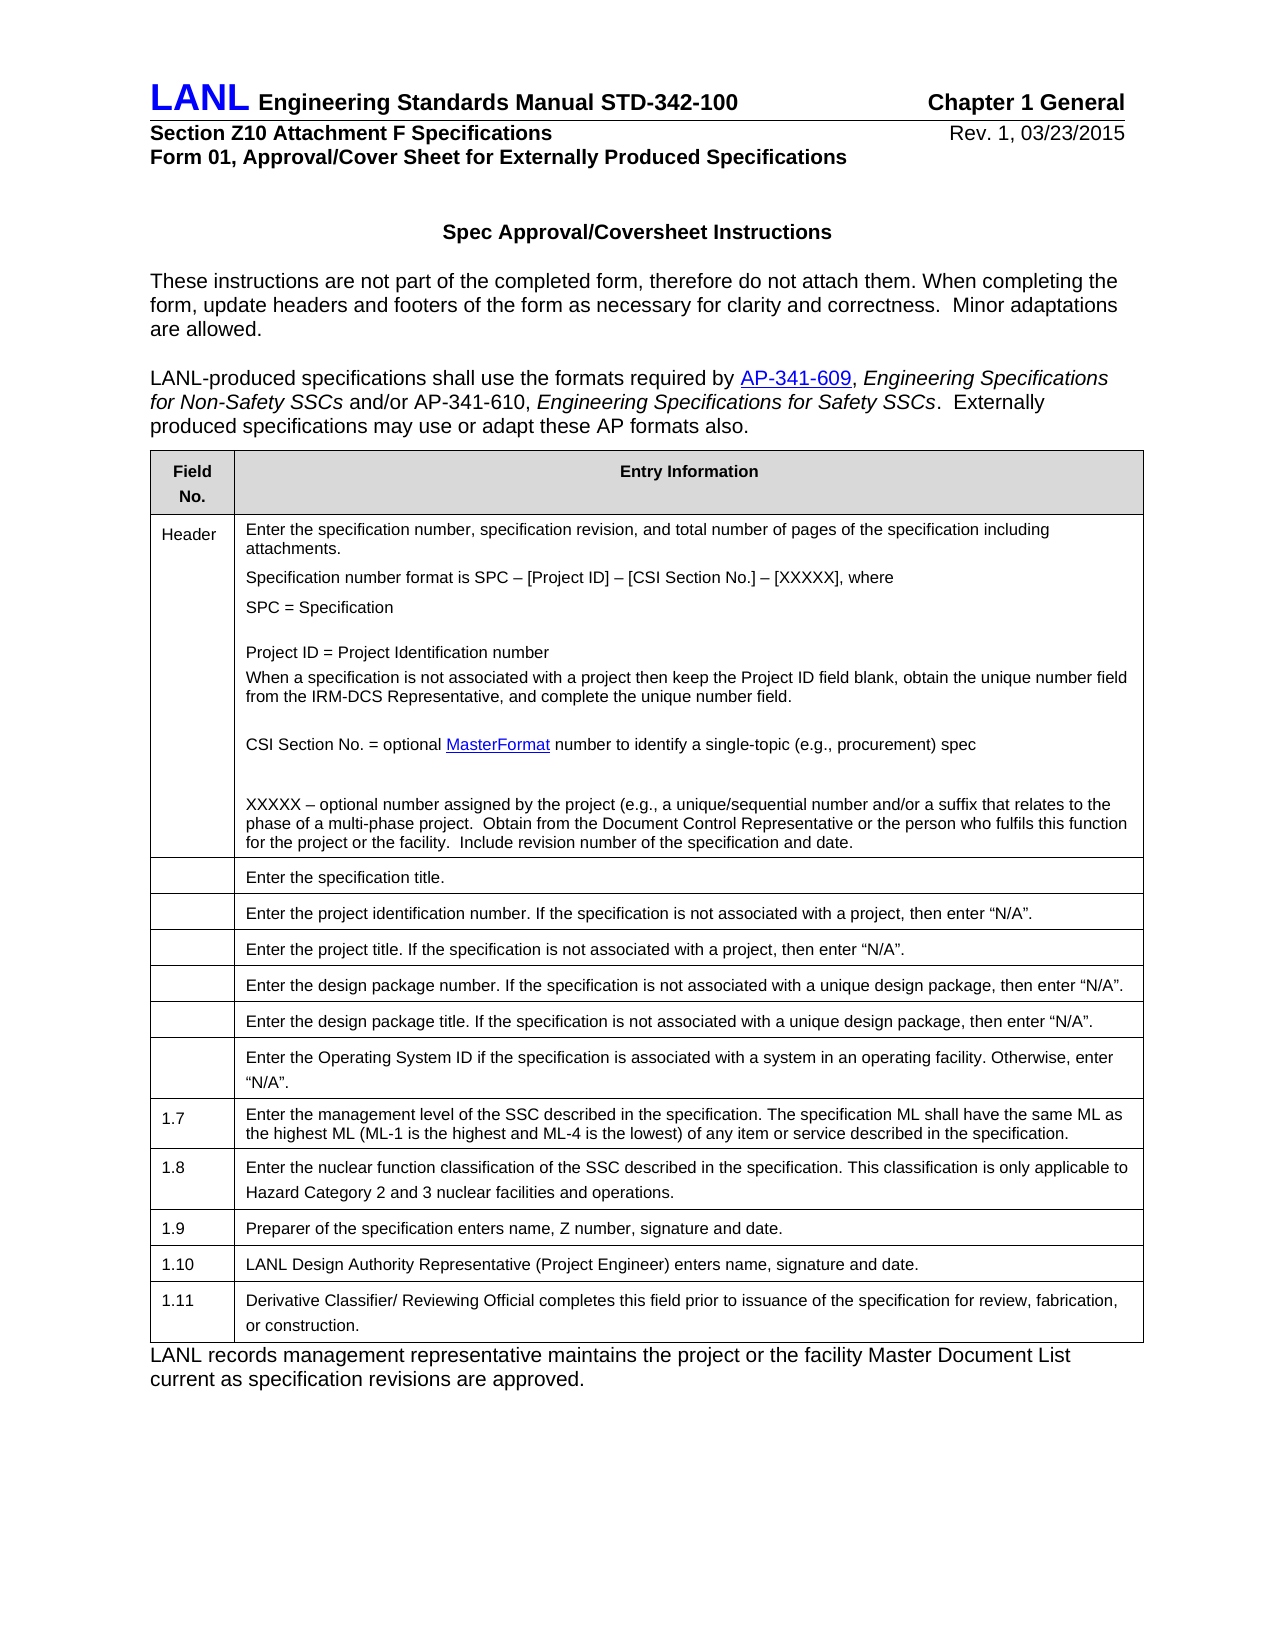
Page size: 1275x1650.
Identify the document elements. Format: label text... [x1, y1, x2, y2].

text LANL-produced specifications shall use the formats required by AP-341-609, Engineering Specifications for Non-Safety SSCs and/or AP-341-610, Engineering Specifications for Safety SSCs. Externally produced specifications may use or adapt these AP formats also. [150, 366, 1125, 438]
table_header Field No. [151, 451, 234, 514]
table_cell Enter the design package title. If the specification is not associated with a unique design package, then enter “N/A”. [235, 1002, 1143, 1037]
table_cell [151, 1038, 234, 1098]
table_cell Header [151, 515, 234, 857]
table_cell LANL Design Authority Representative (Project Engineer) enters name, signature and date. [235, 1246, 1143, 1281]
table_cell 1.10 [151, 1246, 234, 1281]
table_cell Enter the management level of the SSC described in the specification. The specification ML shall have the same ML as the highest ML (ML-1 is the highest and ML-4 is the lowest) of any item or service described in the specification. [235, 1099, 1143, 1148]
table_cell 1.7 [151, 1099, 234, 1148]
table_cell [151, 930, 234, 965]
text LANL records management representative maintains the project or the facility Master Document List current as specification revisions are approved. [150, 1343, 1125, 1391]
table_cell Enter the design package number. If the specification is not associated with a unique design package, then enter “N/A”. [235, 966, 1143, 1001]
table_cell [151, 1002, 234, 1037]
text These instructions are not part of the completed form, therefore do not attach them. When completing the form, update headers and footers of the form as necessary for clarity and correctness. Minor adaptations are allowed. [150, 269, 1125, 341]
table_cell Enter the project identification number. If the specification is not associated with a project, then enter “N/A”. [235, 894, 1143, 929]
table_cell Derivative Classifier/ Reviewing Official completes this field prior to issuance of the specification for review, fabrication, or construction. [235, 1282, 1143, 1342]
table_cell Enter the nuclear function classification of the SSC described in the specification. This classification is only applicable to Hazard Category 2 and 3 nuclear facilities and operations. [235, 1149, 1143, 1209]
table_cell [151, 858, 234, 893]
table_cell Enter the Operating System ID if the specification is associated with a system in an operating facility. Otherwise, enter “N/A”. [235, 1038, 1143, 1098]
table_cell 1.8 [151, 1149, 234, 1209]
text Spec Approval/Coversheet Instructions [150, 219, 1125, 244]
table_cell Preparer of the specification enters name, Z number, signature and date. [235, 1210, 1143, 1245]
table_cell 1.9 [151, 1210, 234, 1245]
table_cell Enter the project title. If the specification is not associated with a project, then enter “N/A”. [235, 930, 1143, 965]
table_cell [151, 894, 234, 929]
table_cell Enter the specification title. [235, 858, 1143, 893]
table_header Entry Information [235, 451, 1143, 514]
table_cell Enter the specification number, specification revision, and total number of pages of the specification including attachments. Specification number format is SPC – [Project ID] – [CSI Section No.] – [XXXXX], where SPC = Specification Project ID = Project Identification number When a specification is not associated with a project then keep the Project ID field blank, obtain the unique number field from the IRM-DCS Representative, and complete the unique number field. CSI Section No. = optional MasterFormat number to identify a single-topic (e.g., procurement) spec XXXXX – optional number assigned by the project (e.g., a unique/sequential number and/or a suffix that relates to the phase of a multi-phase project. Obtain from the Document Control Representative or the person who fulfils this function for the project or the facility. Include revision number of the specification and date. [235, 515, 1143, 857]
table_cell [151, 966, 234, 1001]
table_cell 1.11 [151, 1282, 234, 1342]
